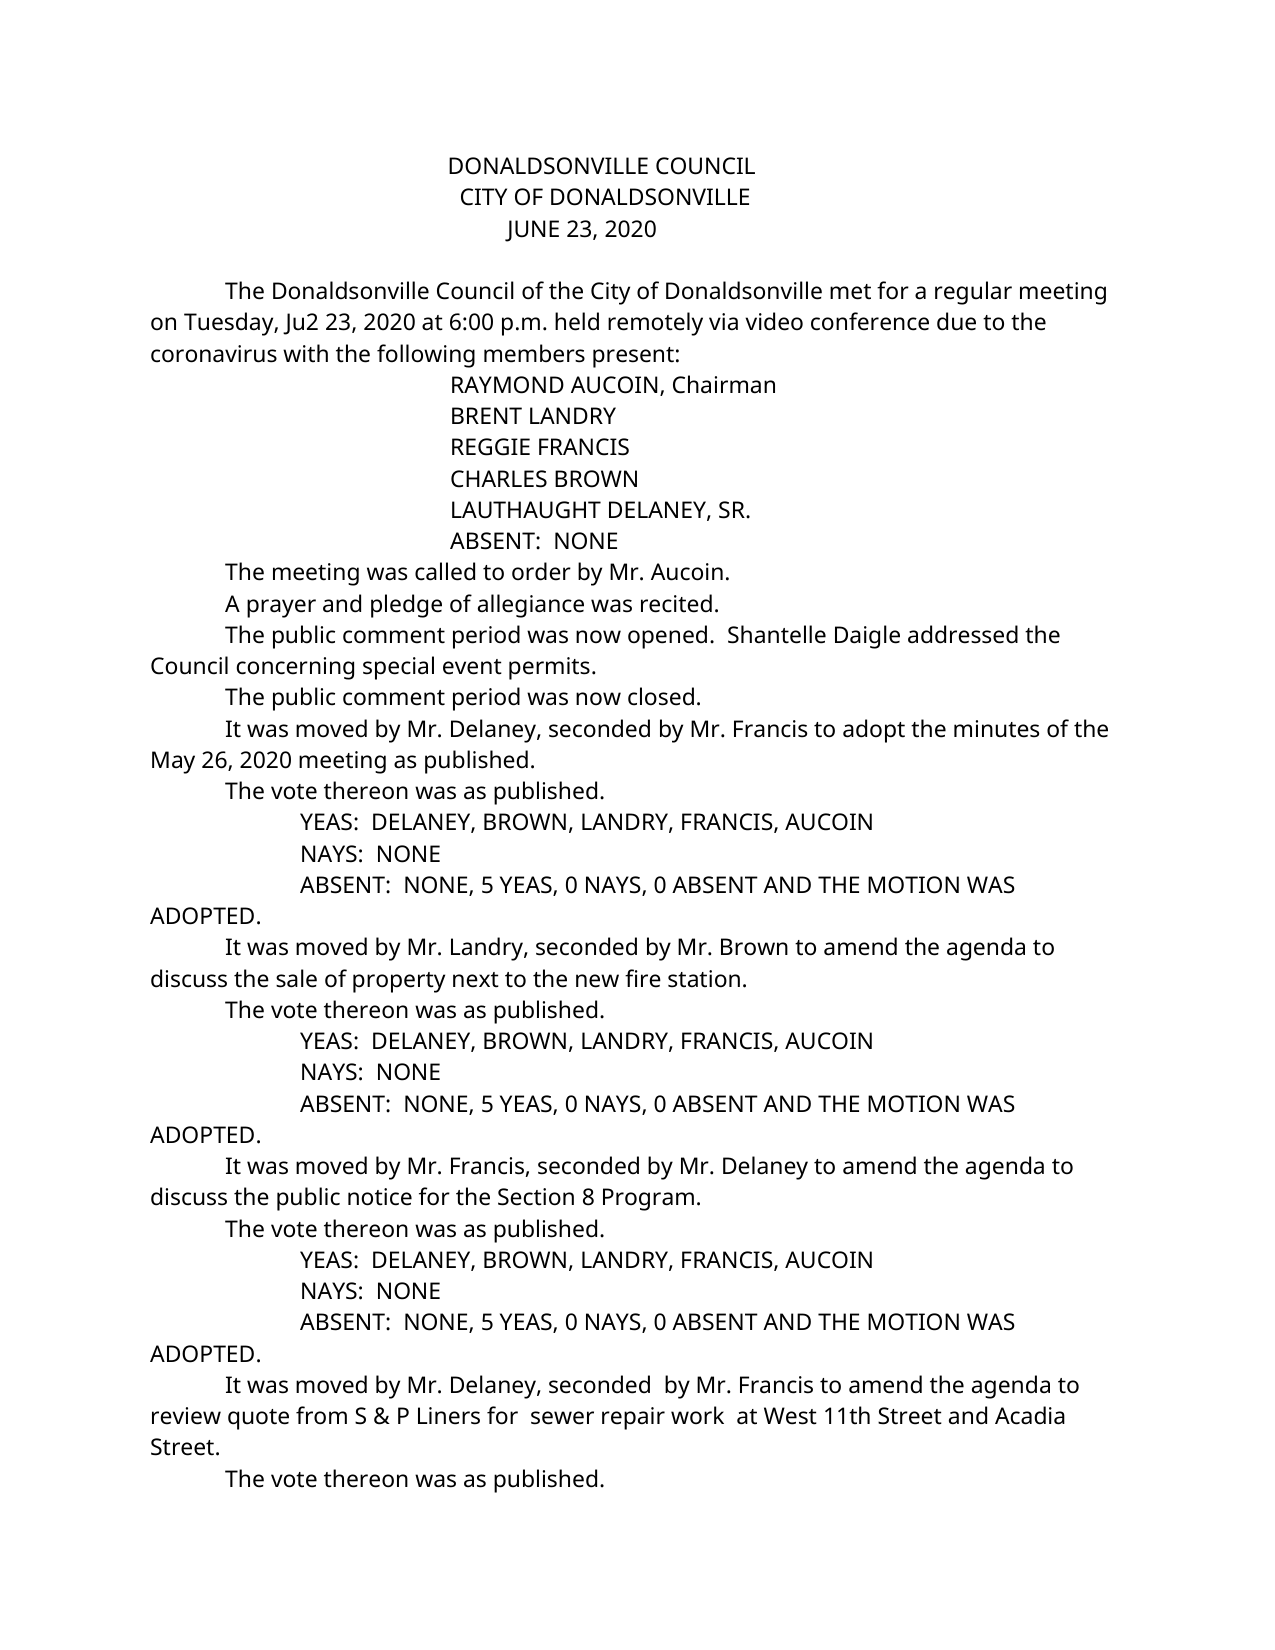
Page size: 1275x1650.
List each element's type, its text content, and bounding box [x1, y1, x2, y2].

text REGGIE FRANCIS [150, 431, 1125, 462]
text The Donaldsonville Council of the City of Donaldsonville met for a regular meeting on Tuesday, Ju2 23, 2020 at 6:00 p.m. held remotely via video conference due to the coronavirus with the following members present: [150, 275, 1125, 369]
text NAYS: NONE [150, 1056, 1125, 1087]
text CHARLES BROWN [150, 462, 1125, 494]
text The meeting was called to order by Mr. Aucoin. [150, 556, 1125, 587]
text DONALDSONVILLE COUNCIL [150, 150, 1125, 181]
text ABSENT: NONE, 5 YEAS, 0 NAYS, 0 ABSENT AND THE MOTION WAS ADOPTED. [150, 869, 1125, 931]
text It was moved by Mr. Delaney, seconded by Mr. Francis to adopt the minutes of the May 26, 2020 meeting as published. [150, 712, 1125, 775]
text RAYMOND AUCOIN, Chairman [150, 369, 1125, 400]
text JUNE 23, 2020 [150, 212, 1125, 244]
text YEAS: DELANEY, BROWN, LANDRY, FRANCIS, AUCOIN [150, 806, 1125, 837]
text The vote thereon was as published. [150, 1212, 1125, 1244]
text The vote thereon was as published. [150, 1462, 1125, 1494]
text ABSENT: NONE, 5 YEAS, 0 NAYS, 0 ABSENT AND THE MOTION WAS ADOPTED. [150, 1306, 1125, 1369]
text The public comment period was now closed. [150, 681, 1125, 712]
text It was moved by Mr. Delaney, seconded by Mr. Francis to amend the agenda to review quote from S & P Liners for sewer repair work at West 11th Street and Acadia Street. [150, 1369, 1125, 1462]
text The public comment period was now opened. Shantelle Daigle addressed the Council concerning special event permits. [150, 619, 1125, 681]
text NAYS: NONE [150, 837, 1125, 869]
text BRENT LANDRY [150, 400, 1125, 431]
text It was moved by Mr. Francis, seconded by Mr. Delaney to amend the agenda to discuss the public notice for the Section 8 Program. [150, 1150, 1125, 1212]
text The vote thereon was as published. [150, 994, 1125, 1025]
text CITY OF DONALDSONVILLE [150, 181, 1125, 212]
text It was moved by Mr. Landry, seconded by Mr. Brown to amend the agenda to discuss the sale of property next to the new fire station. [150, 931, 1125, 994]
text ABSENT: NONE [150, 525, 1125, 556]
text The vote thereon was as published. [150, 775, 1125, 806]
text LAUTHAUGHT DELANEY, SR. [150, 494, 1125, 525]
text YEAS: DELANEY, BROWN, LANDRY, FRANCIS, AUCOIN [150, 1244, 1125, 1275]
text YEAS: DELANEY, BROWN, LANDRY, FRANCIS, AUCOIN [150, 1025, 1125, 1056]
text ABSENT: NONE, 5 YEAS, 0 NAYS, 0 ABSENT AND THE MOTION WAS ADOPTED. [150, 1087, 1125, 1150]
text NAYS: NONE [150, 1275, 1125, 1306]
text A prayer and pledge of allegiance was recited. [150, 587, 1125, 619]
